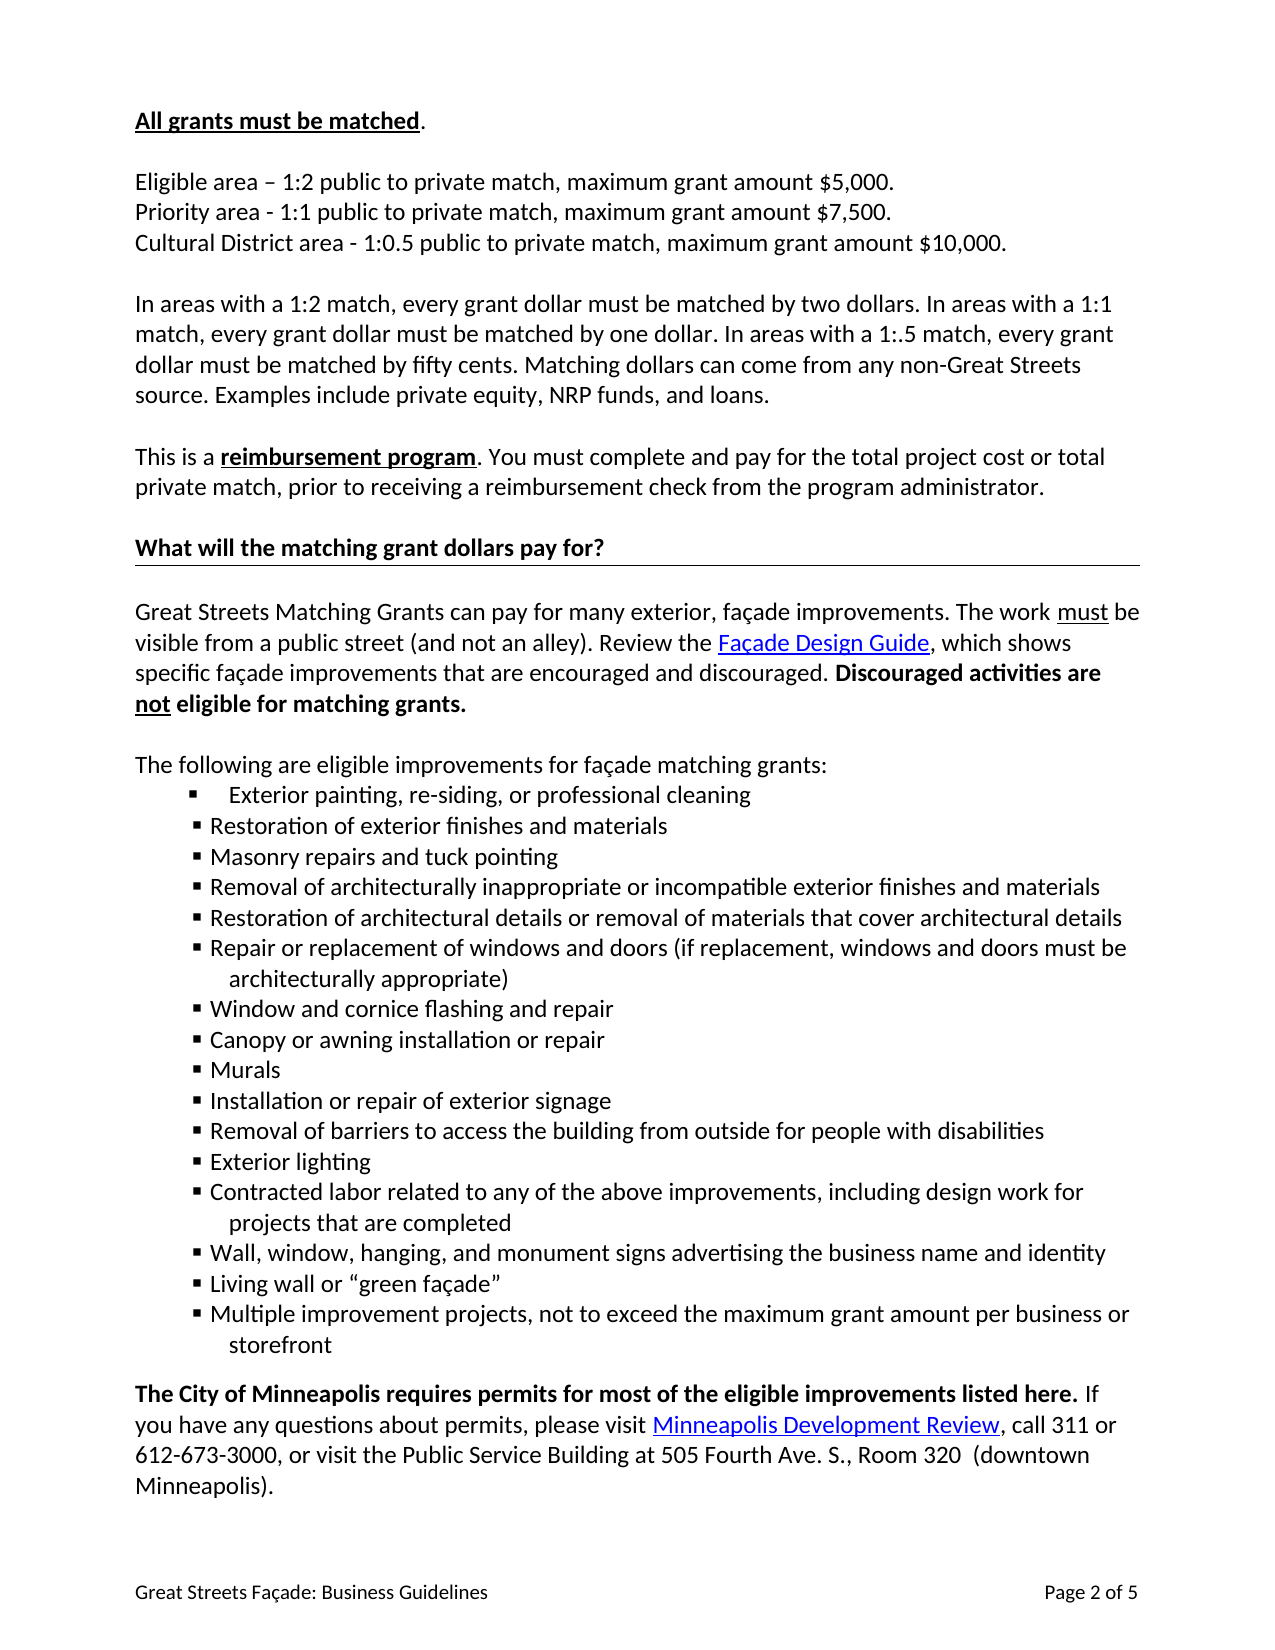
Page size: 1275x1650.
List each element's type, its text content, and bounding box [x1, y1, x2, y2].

list Repair or replacement of windows and doors (if replacement, windows and doors must be architecturally appropriate) [191, 932, 1140, 993]
list Installation or repair of exterior signage [191, 1085, 1140, 1115]
text In areas with a 1:2 match, every grant dollar must be matched by two dollars. In areas with a 1:1 match, every grant dollar must be matched by one dollar. In areas with a 1:.5 match, every grant dollar must be matched by fifty cents. Matching dollars can come from any non-Great Streets source. Examples include private equity, NRP funds, and loans. [135, 288, 1140, 410]
text This is a reimbursement program. You must complete and pay for the total project cost or total private match, prior to receiving a reimbursement check from the program administrator. [135, 441, 1140, 502]
list Wall, window, hanging, and monument signs advertising the business name and identity [191, 1237, 1140, 1268]
text Great Streets Matching Grants can pay for many exterior, façade improvements. The work must be visible from a public street (and not an alley). Review the Façade Design Guide, which shows specific façade improvements that are encouraged and discouraged. Discouraged activities are not eligible for matching grants. [135, 596, 1140, 718]
list Window and cornice flashing and repair [191, 993, 1140, 1024]
text The City of Minneapolis requires permits for most of the eligible improvements listed here. If you have any questions about permits, please visit Minneapolis Development Review, call 311 or 612-673-3000, or visit the Public Service Building at 505 Fourth Ave. S., Room 320 (downtown Minneapolis). [135, 1378, 1140, 1500]
text Priority area - 1:1 public to private match, maximum grant amount $7,500. [135, 197, 1140, 227]
list Exterior lighting [191, 1146, 1140, 1176]
text All grants must be matched. [135, 105, 1140, 136]
list Removal of barriers to access the building from outside for people with disabilities [191, 1115, 1140, 1146]
text What will the matching grant dollars pay for? [135, 532, 1140, 565]
list Murals [191, 1054, 1140, 1085]
list Masonry repairs and tuck pointing [191, 841, 1140, 871]
list Exterior painting, re-siding, or professional cleaning [187, 779, 1140, 810]
list Contracted labor related to any of the above improvements, including design work for projects that are completed [191, 1176, 1140, 1237]
list Removal of architecturally inappropriate or incompatible exterior finishes and materials [191, 871, 1140, 902]
list Restoration of architectural details or removal of materials that cover architectural details [191, 902, 1140, 932]
text Eligible area – 1:2 public to private match, maximum grant amount $5,000. [135, 166, 1140, 197]
text The following are eligible improvements for façade matching grants: [135, 749, 1140, 779]
list Canopy or awning installation or repair [191, 1024, 1140, 1054]
text Cultural District area - 1:0.5 public to private match, maximum grant amount $10,000. [135, 227, 1140, 258]
list Living wall or “green façade” [191, 1268, 1140, 1298]
list Multiple improvement projects, not to exceed the maximum grant amount per business or storefront [191, 1298, 1140, 1359]
list Restoration of exterior finishes and materials [191, 810, 1140, 841]
